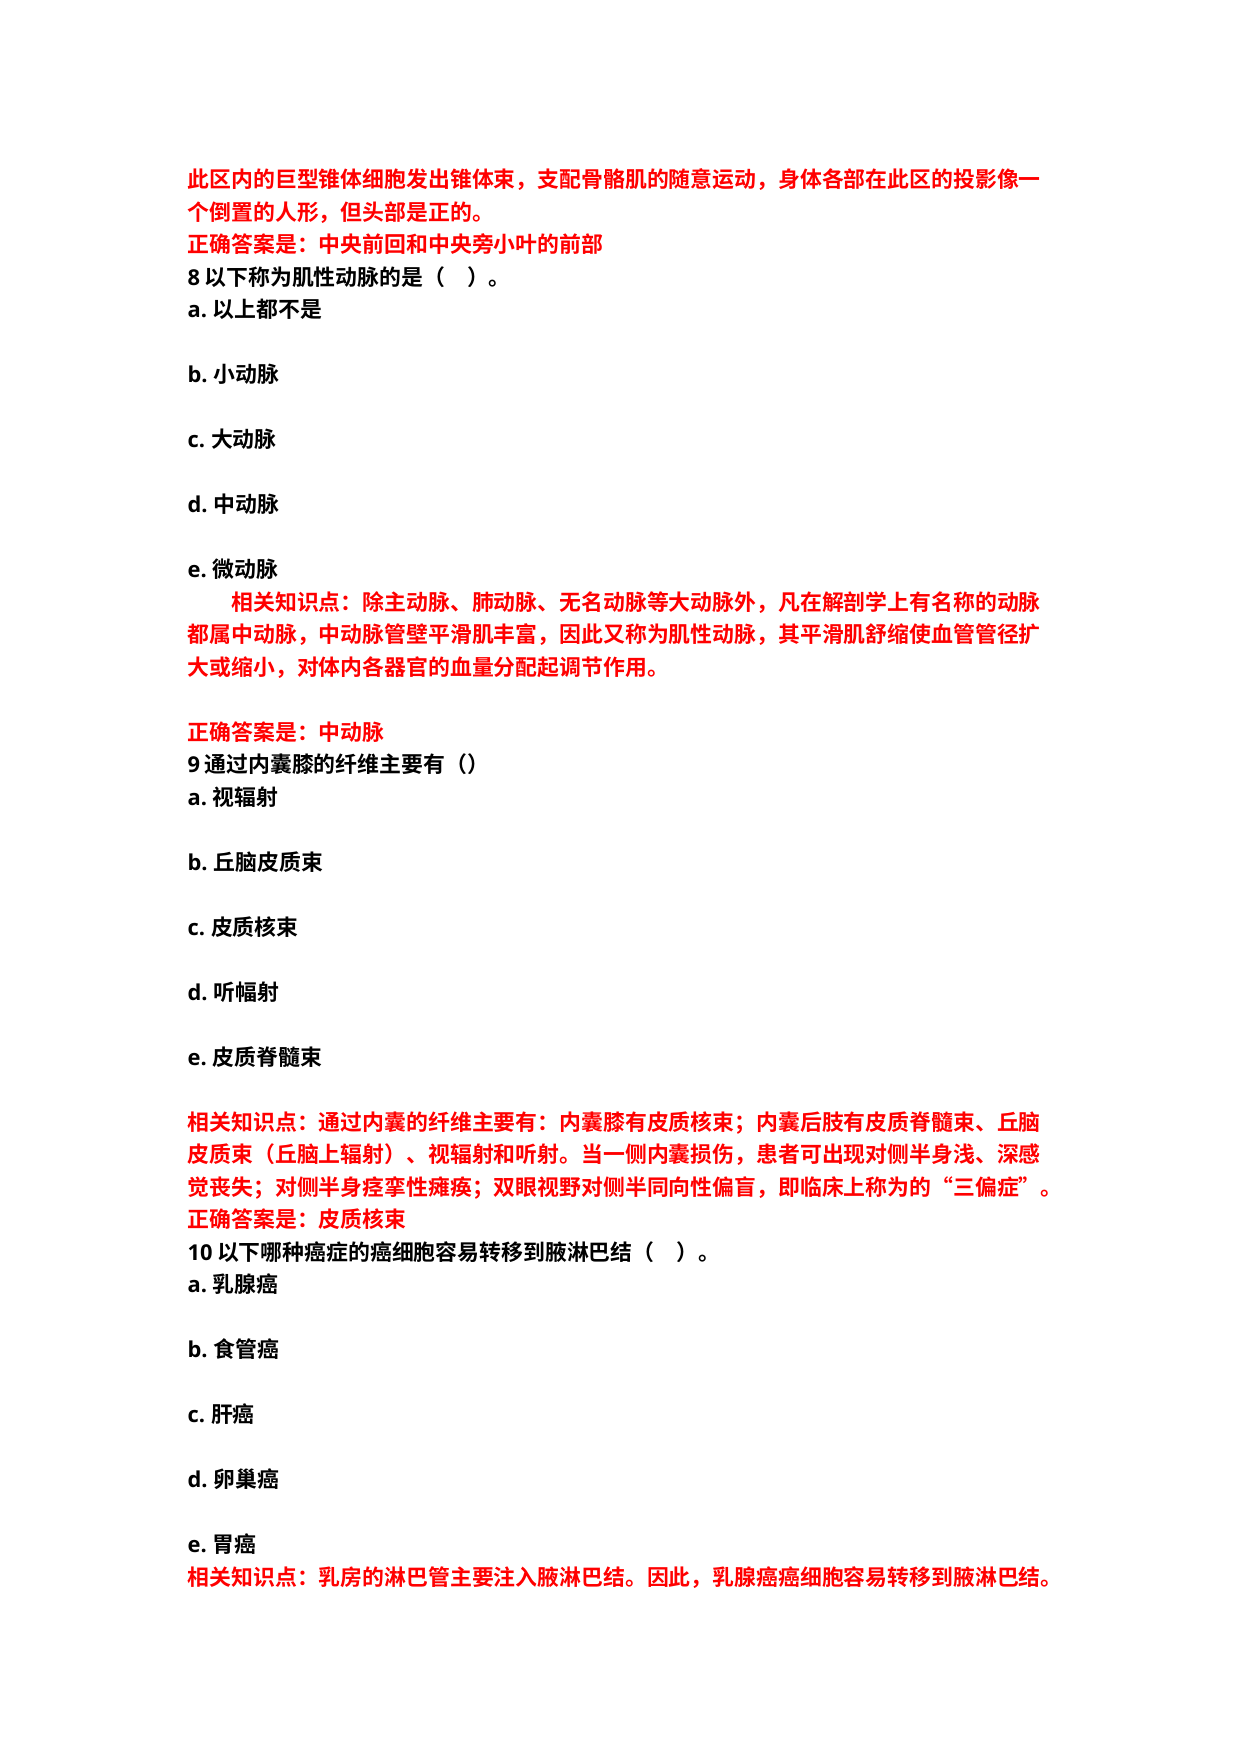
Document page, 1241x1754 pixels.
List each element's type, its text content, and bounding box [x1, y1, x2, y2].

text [187, 162, 1053, 227]
text d. 中动脉 [187, 487, 1053, 519]
text 正确答案是：中央前回和中央旁小叶的前部 [187, 227, 1053, 259]
text 正确答案是：皮质核束 [187, 1202, 1053, 1234]
text 8以下称为肌性动脉的是（ ）。 [187, 259, 1053, 292]
text d. 卵巢癌 [187, 1462, 1053, 1494]
text e. 皮质脊髓束 [187, 1039, 1053, 1072]
text 相关知识点：通过内囊的纤维主要有：内囊膝有皮质核束；内囊后肢有皮质脊髓束、丘脑皮质束（丘脑上辐射）、视辐射和听射。当一侧内囊损伤，患者可出现对侧半身浅、深感觉丧失；对侧半身痉挛性瘫痪；双眼视野对侧半同向性偏盲，即临床上称为的“三偏症”。 [187, 1104, 1053, 1202]
text 正确答案是：中动脉 [187, 714, 1053, 747]
text a. 以上都不是 [187, 292, 1053, 324]
text a. 乳腺癌 [187, 1267, 1053, 1299]
text e. 胃癌 [187, 1527, 1053, 1559]
text e. 微动脉 [187, 552, 1053, 584]
text b. 小动脉 [187, 357, 1053, 389]
text 9通过内囊膝的纤维主要有（） [187, 747, 1053, 779]
text c. 皮质核束 [187, 909, 1053, 942]
text a. 视辐射 [187, 779, 1053, 812]
text c. 大动脉 [187, 422, 1053, 454]
text d. 听幅射 [187, 974, 1053, 1007]
text 10以下哪种癌症的癌细胞容易转移到腋淋巴结（ ）。 [187, 1234, 1053, 1267]
text 相关知识点：乳房的淋巴管主要注入腋淋巴结。因此，乳腺癌癌细胞容易转移到腋淋巴结。 [187, 1559, 1053, 1592]
text c. 肝癌 [187, 1397, 1053, 1429]
text b. 食管癌 [187, 1332, 1053, 1364]
text 相关知识点：除主动脉、肺动脉、无名动脉等大动脉外，凡在解剖学上有名称的动脉都属中动脉，中动脉管壁平滑肌丰富，因此又称为肌性动脉，其平滑肌舒缩使血管管径扩大或缩小，对体内各器官的血量分配起调节作用。 [187, 584, 1053, 682]
text b. 丘脑皮质束 [187, 844, 1053, 877]
